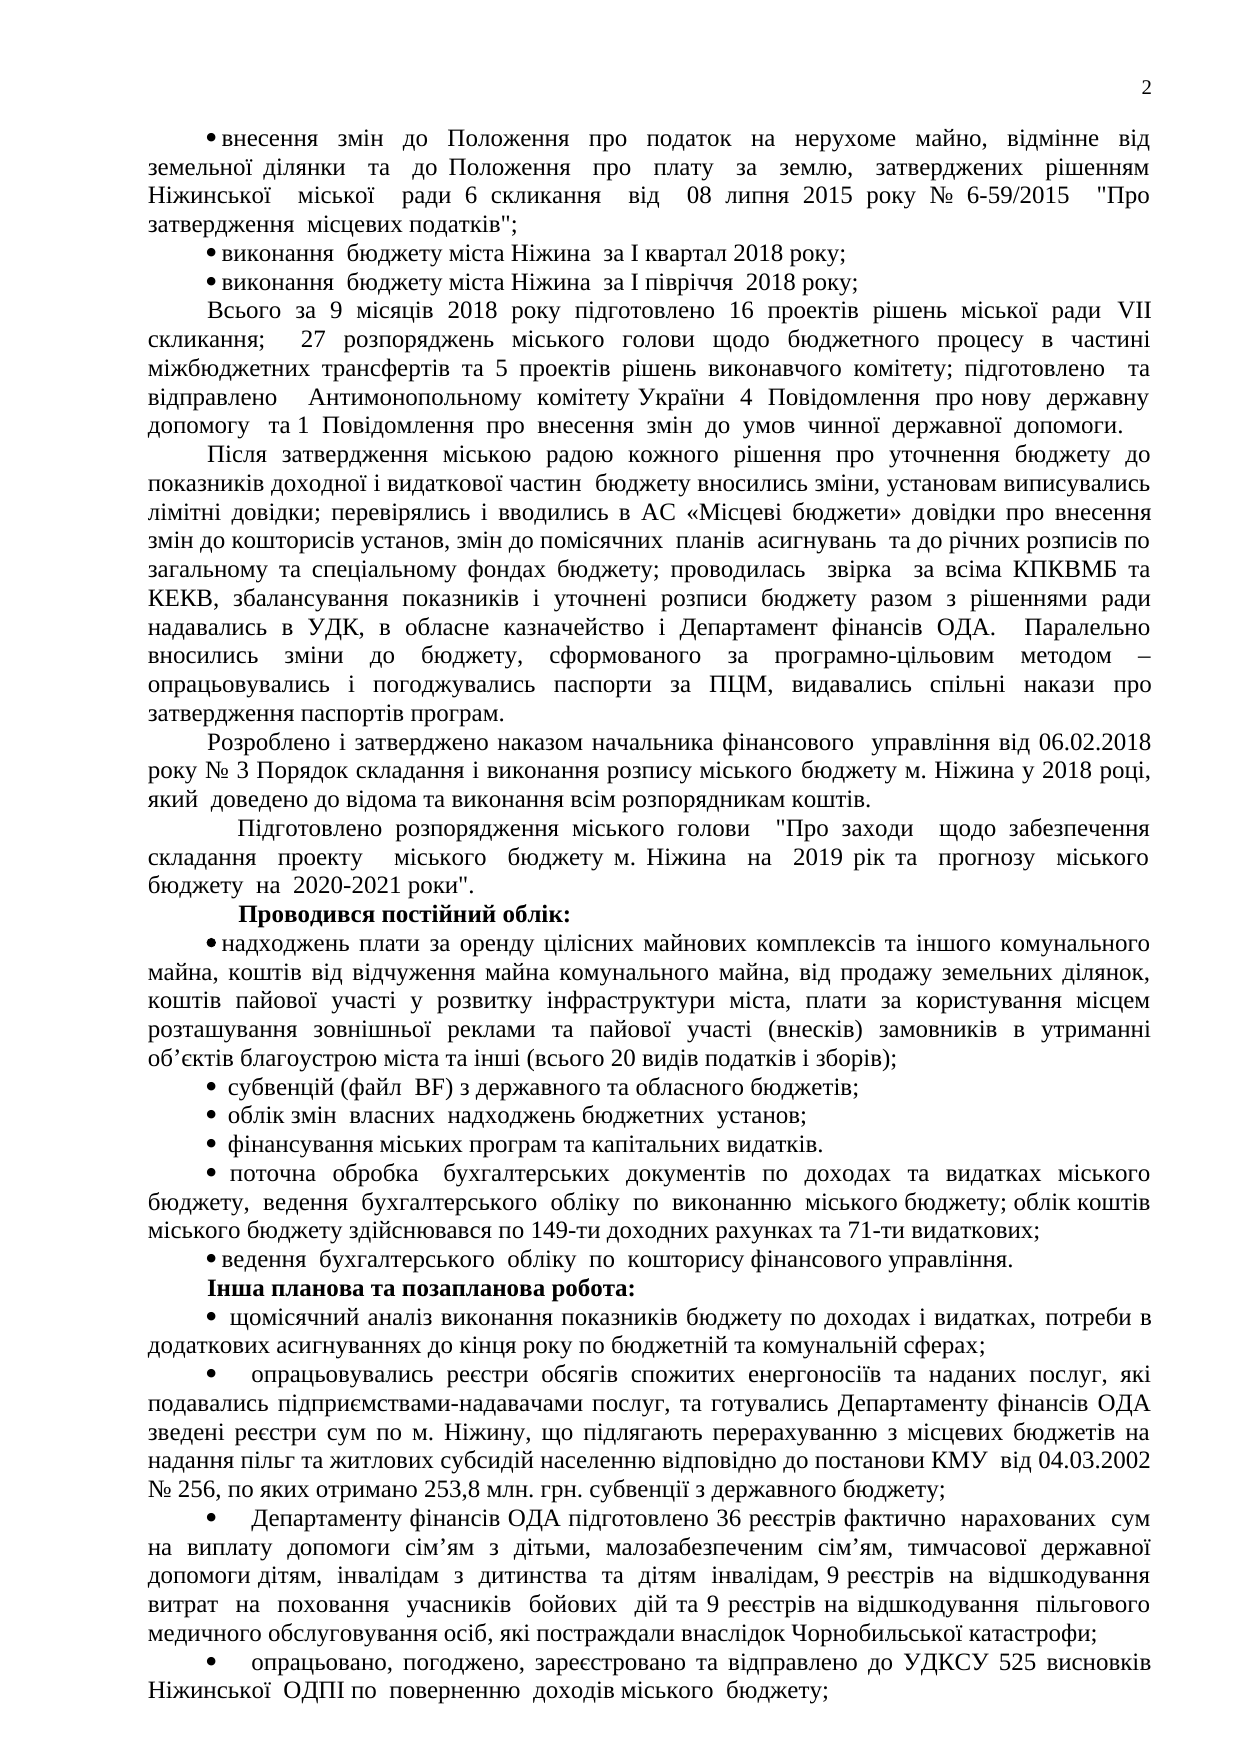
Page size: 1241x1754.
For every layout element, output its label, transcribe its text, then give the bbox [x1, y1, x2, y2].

list Департаменту фінансів ОДА підготовлено 36 реєстрів фактично нарахованих сум на виплату допомоги сім’ям з дітьми, малозабезпеченим сім’ям, тимчасової державної допомоги дітям, інвалідам з дитинства та дітям інвалідам, 9 реєстрів на відшкодування витрат на поховання учасників бойових дій та 9 реєстрів на відшкодування пільгового медичного обслуговування осіб, які постраждали внаслідок Чорнобильської катастрофи; [148, 1503, 1152, 1647]
list опрацьовувались реєстри обсягів спожитих енергоносіїв та наданих послуг, які подавались підприємствами-надавачами послуг, та готувались Департаменту фінансів ОДА зведені реєстри сум по м. Ніжину, що підлягають перерахуванню з місцевих бюджетів на надання пільг та житлових субсидій населенню відповідно до постанови КМУ від 04.03.2002 № 256, по яких отримано 253,8 млн. грн. субвенції з державного бюджету; [148, 1359, 1152, 1503]
list Розроблено і затверджено наказом начальника фінансового управління від 06.02.2018 року № 3 Порядок складання і виконання розпису міського бюджету м. Ніжина у 2018 році, який доведено до відома та виконання всім розпорядникам коштів. [148, 727, 1152, 813]
list Проводився постійний облік: [148, 899, 1152, 928]
list ведення бухгалтерського обліку по кошторису фінансового управління. [148, 1244, 1152, 1273]
list щомісячний аналіз виконання показників бюджету по доходах і видатках, потреби в додаткових асигнуваннях до кінця року по бюджетній та комунальній сферах; [148, 1302, 1152, 1359]
list субвенцій (файл BF) з державного та обласного бюджетів; [148, 1072, 1152, 1101]
list поточна обробка бухгалтерських документів по доходах та видатках міського бюджету, ведення бухгалтерського обліку по виконанню міського бюджету; облік коштів міського бюджету здійснювався по 149-ти доходних рахунках та 71-ти видаткових; [148, 1158, 1152, 1244]
list облік змін власних надходжень бюджетних установ; [148, 1101, 1152, 1129]
text Всього за 9 місяців 2018 року підготовлено 16 проектів рішень міської ради VІІ скликання; 27 розпоряджень міського голови щодо бюджетного процесу в частині міжбюджетних трансфертів та 5 проектів рішень виконавчого комітету; підготовлено та відправлено Антимонопольному комітету України 4 Повідомлення про нову державну допомогу та 1 Повідомлення про внесення змін до умов чинної державної допомоги. [148, 296, 1152, 439]
list виконання бюджету міста Ніжина за І півріччя 2018 року; [148, 267, 1152, 296]
list опрацьовано, погоджено, зареєстровано та відправлено до УДКСУ 525 висновків Ніжинської ОДПІ по поверненню доходів міського бюджету; [148, 1647, 1152, 1704]
text Підготовлено розпорядження міського голови "Про заходи щодо забезпечення складання проекту міського бюджету м. Ніжина на 2019 рік та прогнозу міського бюджету на 2020-2021 роки". [148, 813, 1152, 899]
text Після затвердження міською радою кожного рішення про уточнення бюджету до показників доходної і видаткової частин бюджету вносились зміни, установам виписувались лімітні довідки; перевірялись і вводились в АС «Місцеві бюджети» довідки про внесення змін до кошторисів установ, змін до помісячних планів асигнувань та до річних розписів по загальному та спеціальному фондах бюджету; проводилась звірка за всіма КПКВМБ та КЕКВ, збалансування показників і уточнені розписи бюджету разом з рішеннями ради надавались в УДК, в обласне казначейство і Департамент фінансів ОДА. Паралельно вносились зміни до бюджету, сформованого за програмно-цільовим методом – опрацьовувались і погоджувались паспорти за ПЦМ, видавались спільні накази про затвердження паспортів програм. [148, 439, 1152, 727]
list фінансування міських програм та капітальних видатків. [148, 1129, 1152, 1158]
list надходжень плати за оренду цілісних майнових комплексів та іншого комунального майна, коштів від відчуження майна комунального майна, від продажу земельних ділянок, коштів пайової участі у розвитку інфраструктури міста, плати за користування місцем розташування зовнішньої реклами та пайової участі (внесків) замовників в утриманні об’єктів благоустрою міста та інші (всього 20 видів податків і зборів); [148, 928, 1152, 1072]
list виконання бюджету міста Ніжина за І квартал 2018 року; [148, 238, 1152, 267]
list внесення змін до Положення про податок на нерухоме майно, відмінне від земельної ділянки та до Положення про плату за землю, затверджених рішенням Ніжинської міської ради 6 скликання від 08 липня 2015 року № 6-59/2015 "Про затвердження місцевих податків"; [148, 123, 1152, 238]
text Інша планова та позапланова робота: [148, 1273, 1152, 1302]
